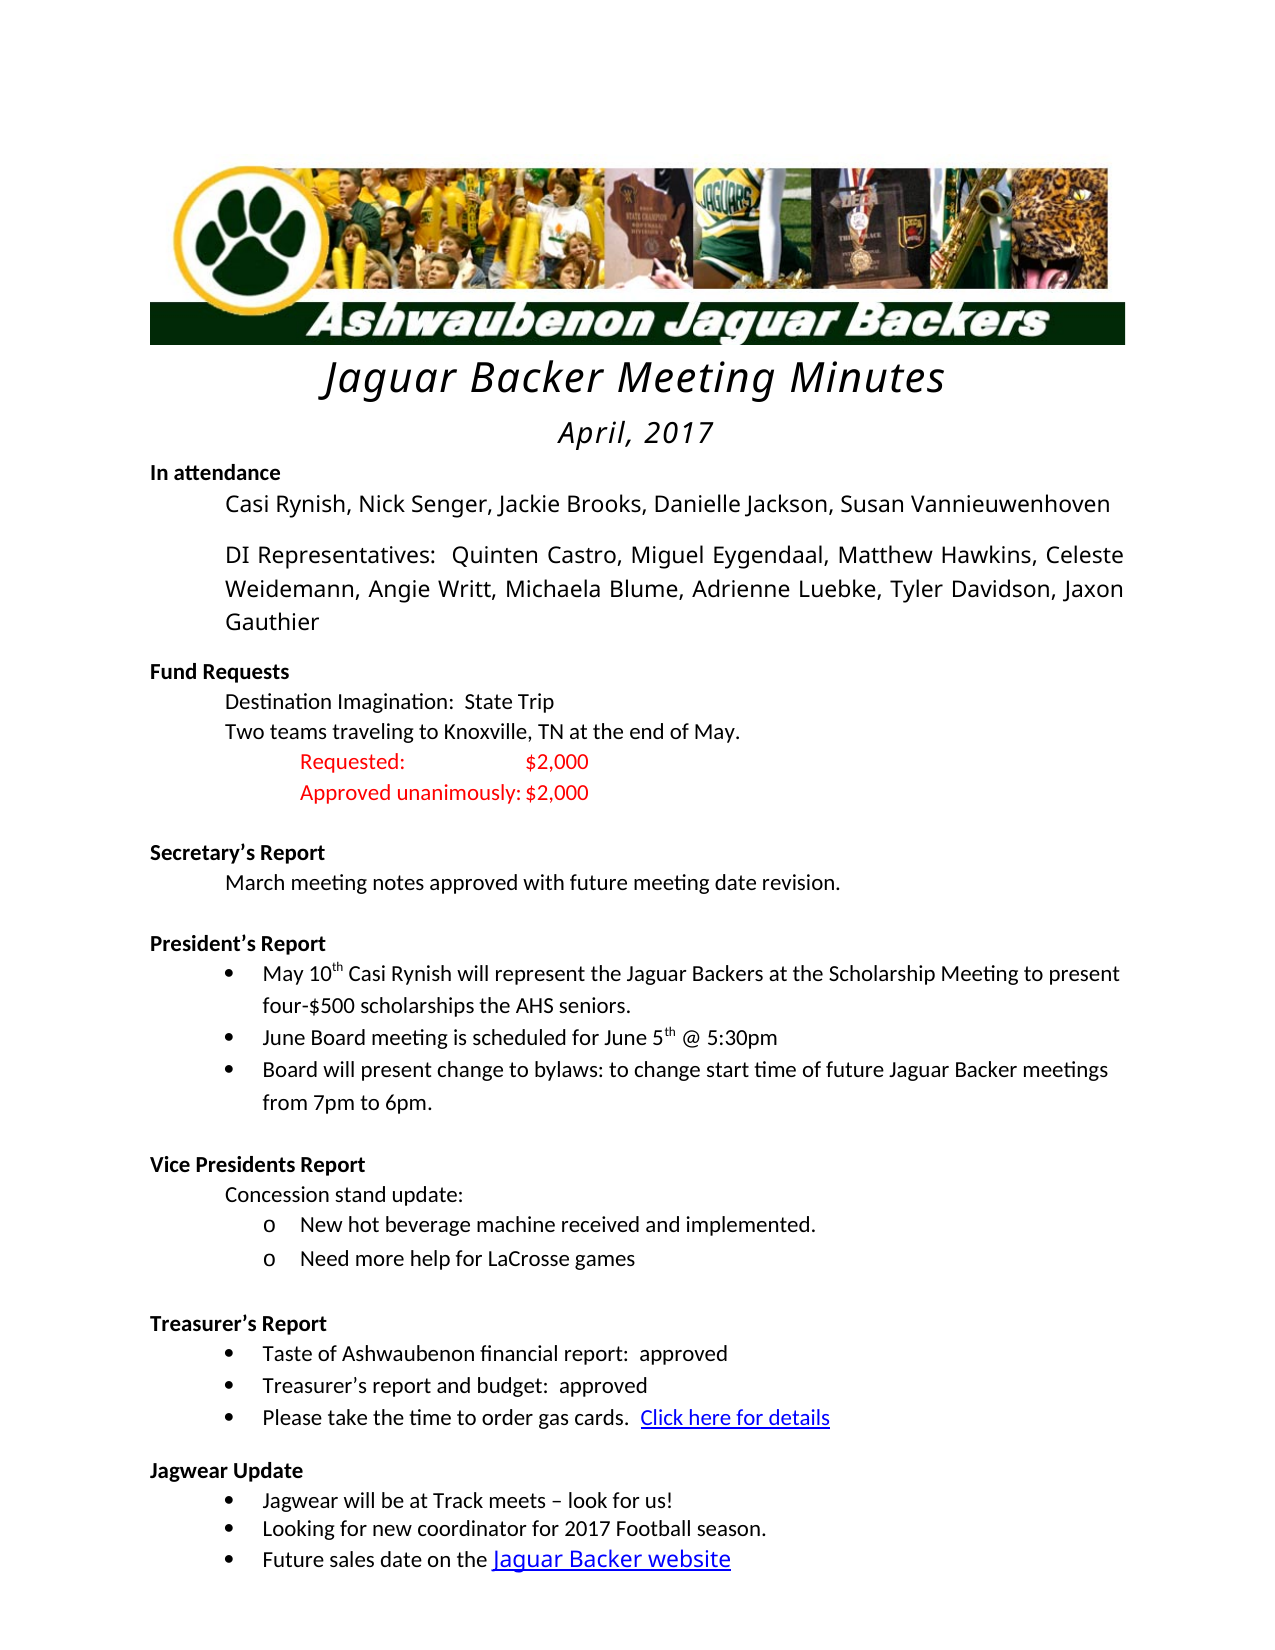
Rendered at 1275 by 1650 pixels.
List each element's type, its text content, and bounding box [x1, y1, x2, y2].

text President’s Report [150, 929, 1125, 957]
list Please take the time to order gas cards. Click here for details [225, 1403, 1125, 1431]
text Vice Presidents Report [150, 1150, 1125, 1178]
text Concession stand update: [225, 1180, 1125, 1208]
subtitle April, 2017 [150, 413, 1125, 452]
list New hot beverage machine received and implemented. [262, 1210, 1125, 1239]
text Secretary’s Report [150, 838, 1125, 866]
text Casi Rynish, Nick Senger, Jackie Brooks, Danielle Jackson, Susan Vannieuwenhoven [225, 488, 1125, 520]
text Requested: $2,000 [300, 747, 1125, 775]
text Approved unanimously: $2,000 [300, 778, 1125, 806]
text DI Representatives: Quinten Castro, Miguel Eygendaal, Matthew Hawkins, Celeste Weidemann, Angie Writt, Michaela Blume, Adrienne Luebke, Tyler Davidson, Jaxon Gauthier [225, 539, 1125, 638]
list Treasurer’s report and budget: approved [225, 1371, 1125, 1399]
text In attendance [150, 458, 1125, 486]
list Taste of Ashwaubenon financial report: approved [225, 1339, 1125, 1367]
list Board will present change to bylaws: to change start time of future Jaguar Backer meetings from 7pm to 6pm. [225, 1055, 1125, 1116]
list Jagwear will be at Track meets – look for us! [225, 1487, 1125, 1514]
text Treasurer’s Report [150, 1309, 1125, 1337]
list Need more help for LaCrosse games [262, 1244, 1125, 1273]
text Jagwear Update [150, 1456, 1125, 1484]
subtitle Jaguar Backer Meeting Minutes [150, 347, 1125, 404]
text Destination Imagination: State Trip [225, 687, 1125, 715]
picture [150, 154, 1125, 345]
list June Board meeting is scheduled for June 5th @ 5:30pm [225, 1023, 1125, 1051]
text Two teams traveling to Knoxville, TN at the end of May. [225, 717, 1125, 745]
list Future sales date on the Jaguar Backer website [225, 1543, 1125, 1574]
list May 10th Casi Rynish will represent the Jaguar Backers at the Scholarship Meeting to present four-$500 scholarships the AHS seniors. [225, 959, 1125, 1019]
text March meeting notes approved with future meeting date revision. [225, 868, 1125, 896]
text Fund Requests [150, 657, 1125, 685]
list Looking for new coordinator for 2017 Football season. [225, 1514, 1125, 1543]
